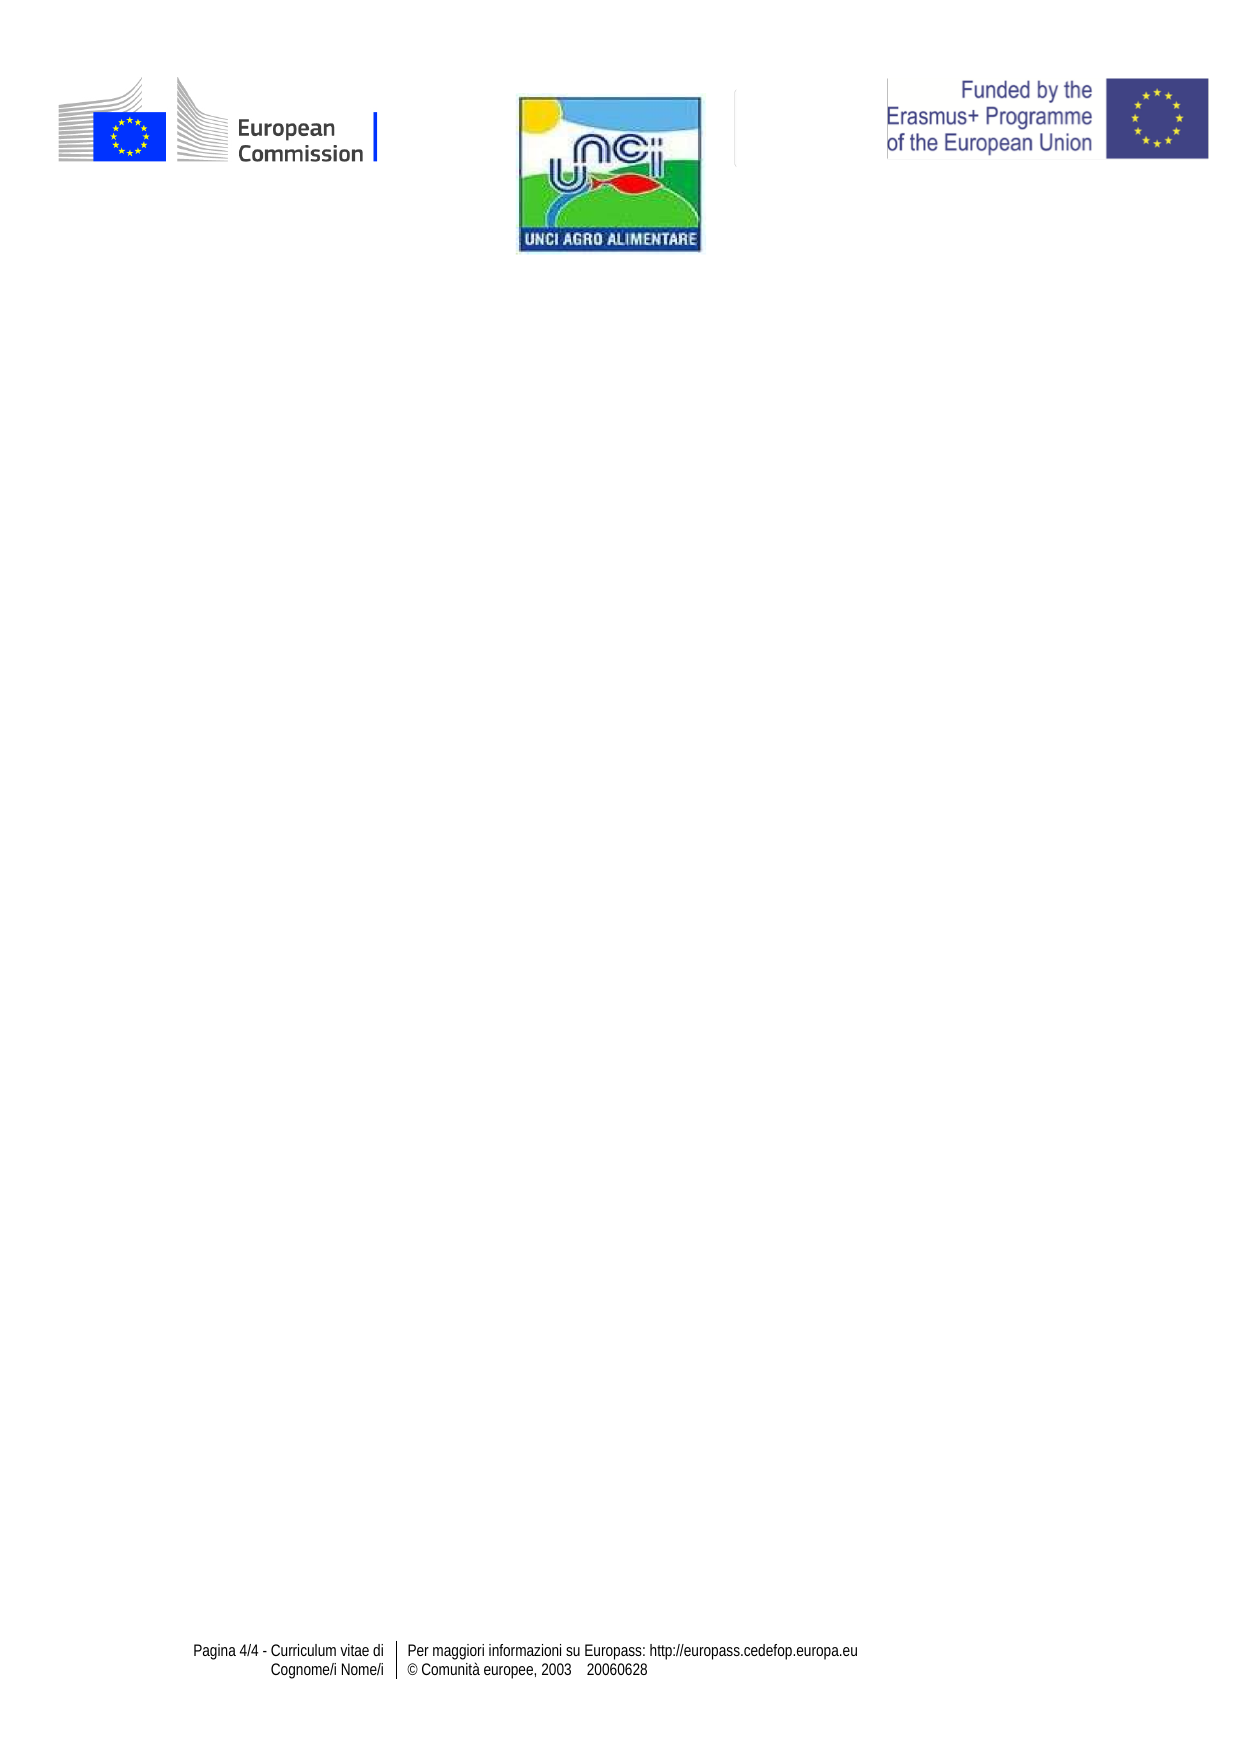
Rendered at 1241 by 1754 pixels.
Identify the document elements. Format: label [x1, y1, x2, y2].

picture [503, 88, 737, 264]
picture [885, 78, 1211, 162]
picture [58, 77, 378, 162]
